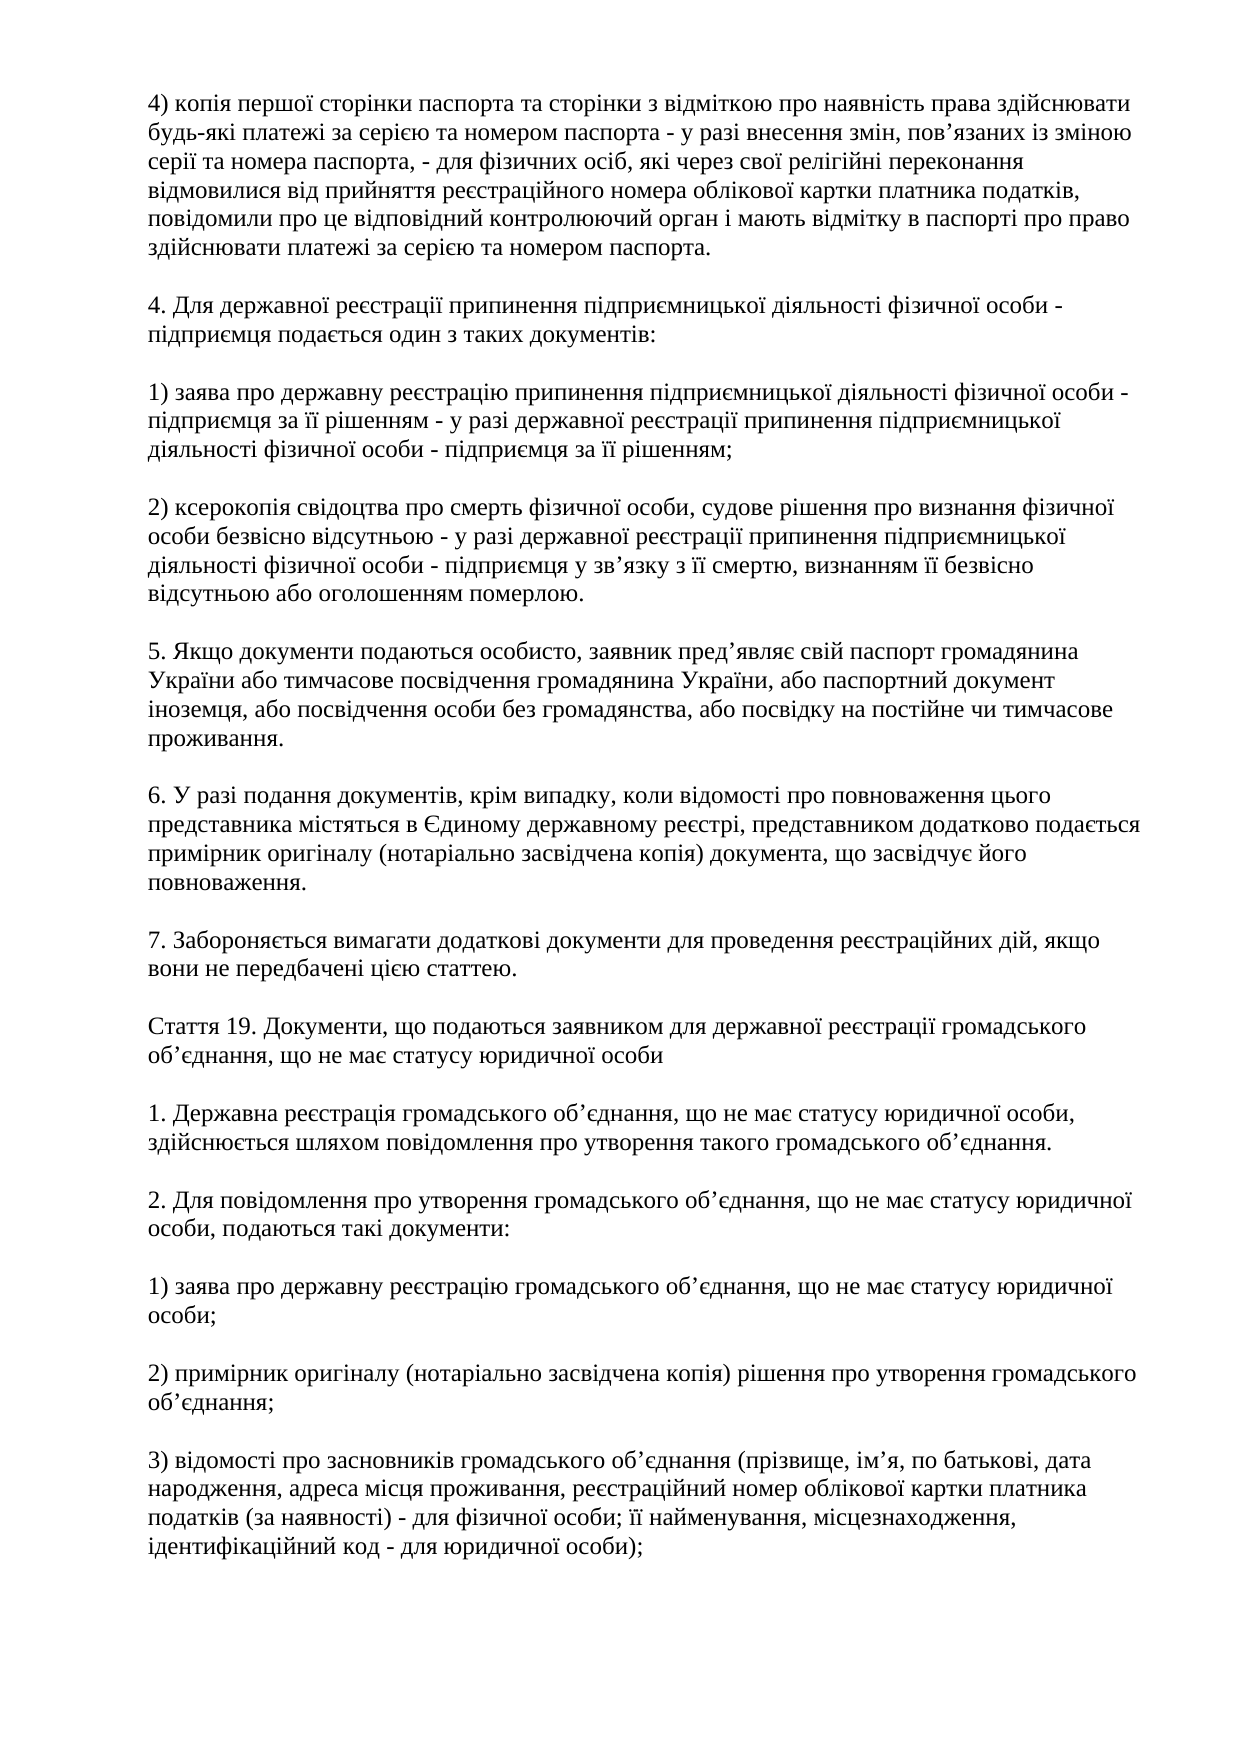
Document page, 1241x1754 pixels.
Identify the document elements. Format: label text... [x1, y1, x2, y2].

text 1) заява про державну реєстрацію припинення підприємницької діяльності фізичної особи - підприємця за її рішенням - у разі державної реєстрації припинення підприємницької діяльності фізичної особи - підприємця за її рішенням; [148, 377, 1152, 463]
text 2) примірник оригіналу (нотаріально засвідчена копія) рішення про утворення громадського об’єднання; [148, 1358, 1152, 1416]
text Стаття 19. Документи, що подаються заявником для державної реєстрації громадського об’єднання, що не має статусу юридичної особи [148, 1011, 1152, 1069]
text 1. Державна реєстрація громадського об’єднання, що не має статусу юридичної особи, здійснюється шляхом повідомлення про утворення такого громадського об’єднання. [148, 1098, 1152, 1156]
text 3) відомості про засновників громадського об’єднання (прізвище, ім’я, по батькові, дата народження, адреса місця проживання, реєстраційний номер облікової картки платника податків (за наявності) - для фізичної особи; її найменування, місцезнаходження, ідентифікаційний код - для юридичної особи); [148, 1445, 1152, 1560]
text 6. У разі подання документів, крім випадку, коли відомості про повноваження цього представника містяться в Єдиному державному реєстрі, представником додатково подається примірник оригіналу (нотаріально засвідчена копія) документа, що засвідчує його повноваження. [148, 781, 1152, 896]
text 7. Забороняється вимагати додаткові документи для проведення реєстраційних дій, якщо вони не передбачені цією статтею. [148, 925, 1152, 982]
text 1) заява про державну реєстрацію громадського об’єднання, що не має статусу юридичної особи; [148, 1271, 1152, 1329]
text 4) копія першої сторінки паспорта та сторінки з відміткою про наявність права здійснювати будь-які платежі за серією та номером паспорта - у разі внесення змін, пов’язаних із зміною серії та номера паспорта, - для фізичних осіб, які через свої релігійні переконання відмовилися від прийняття реєстраційного номера облікової картки платника податків, повідомили про це відповідний контролюючий орган і мають відмітку в паспорті про право здійснювати платежі за серією та номером паспорта. [148, 88, 1152, 261]
text 4. Для державної реєстрації припинення підприємницької діяльності фізичної особи - підприємця подається один з таких документів: [148, 290, 1152, 348]
text 5. Якщо документи подаються особисто, заявник пред’являє свій паспорт громадянина України або тимчасове посвідчення громадянина України, або паспортний документ іноземця, або посвідчення особи без громадянства, або посвідку на постійне чи тимчасове проживання. [148, 636, 1152, 751]
text 2. Для повідомлення про утворення громадського об’єднання, що не має статусу юридичної особи, подаються такі документи: [148, 1185, 1152, 1242]
text 2) ксерокопія свідоцтва про смерть фізичної особи, судове рішення про визнання фізичної особи безвісно відсутньою - у разі державної реєстрації припинення підприємницької діяльності фізичної особи - підприємця у зв’язку з її смертю, визнанням її безвісно відсутньою або оголошенням померлою. [148, 492, 1152, 607]
